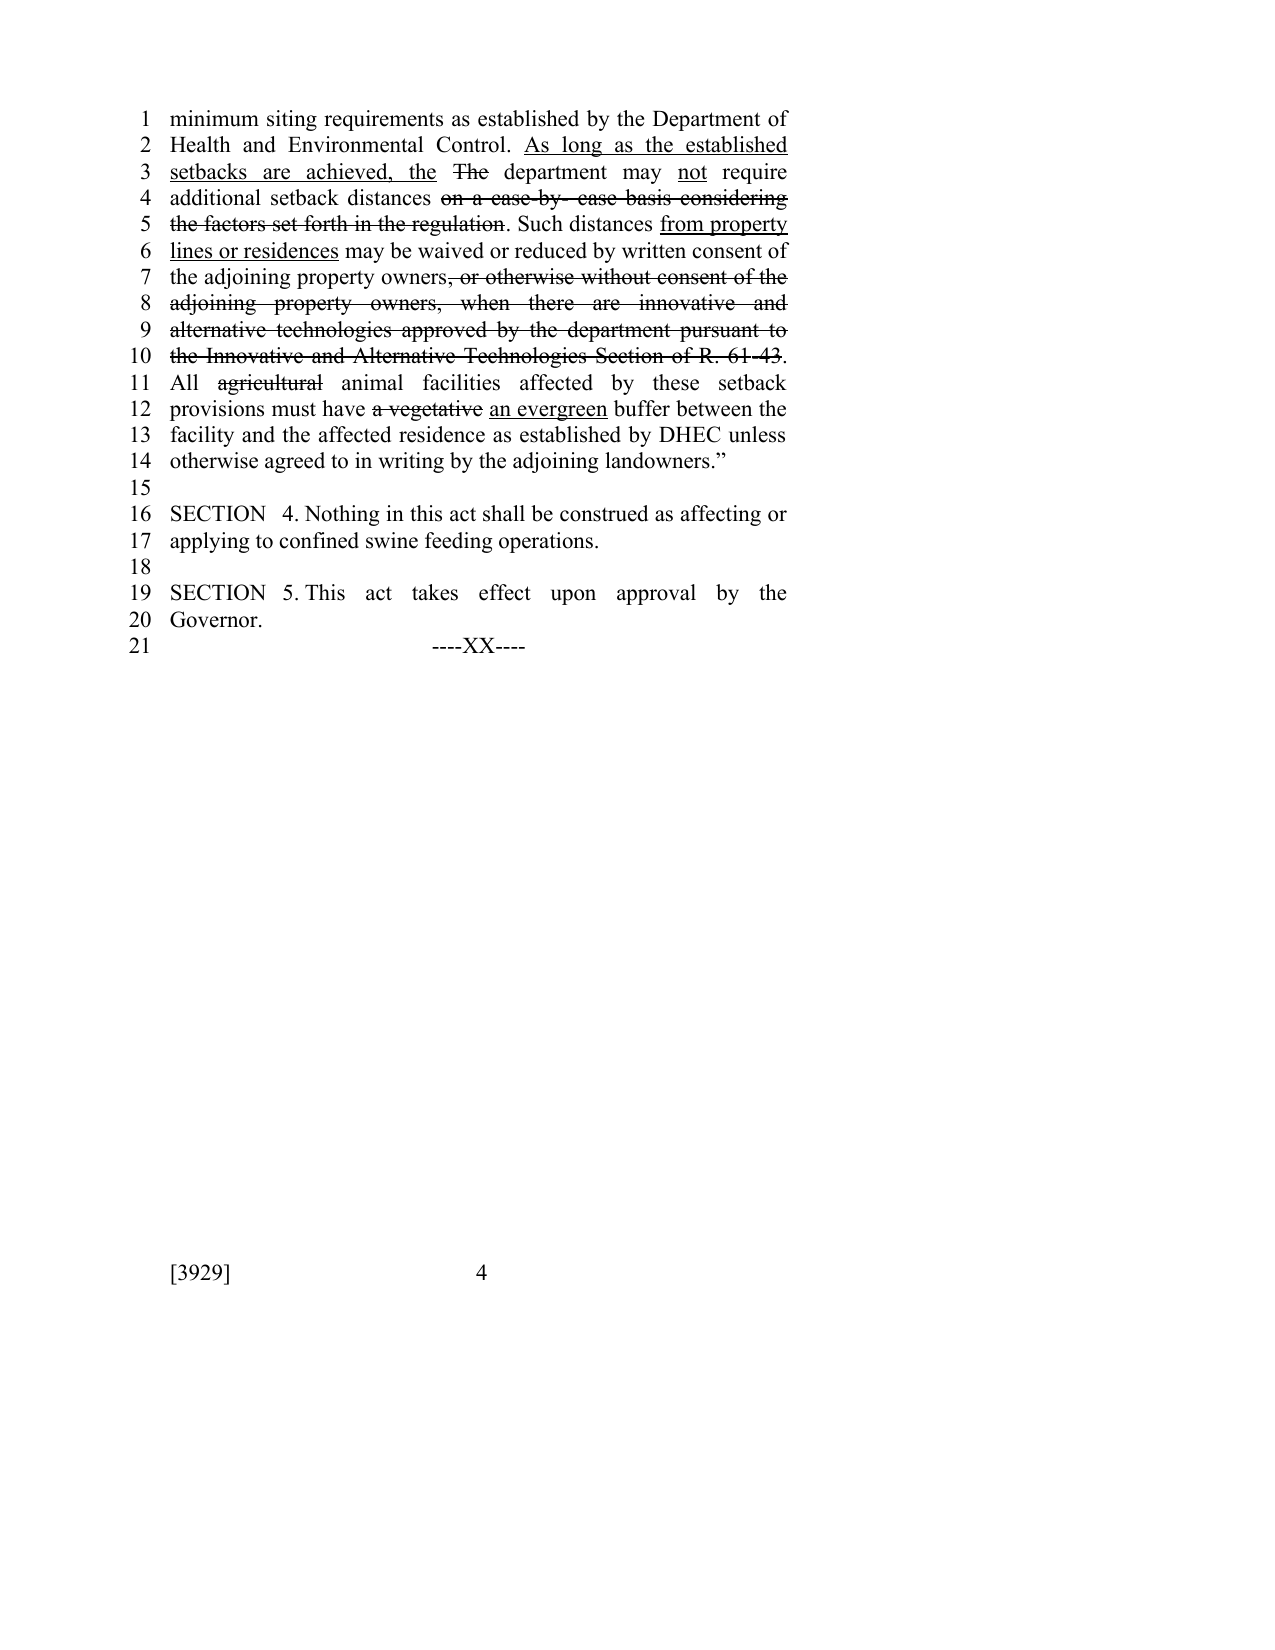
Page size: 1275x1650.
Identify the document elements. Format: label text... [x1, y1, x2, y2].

text SECTION 4. Nothing in this act shall be construed as affecting or applying to confined swine feeding operations. [169, 500, 787, 553]
text ----XX---- [169, 632, 787, 658]
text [169, 105, 787, 304]
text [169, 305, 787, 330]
text SECTION 5. This act takes effect upon approval by the Governor. [169, 579, 787, 632]
